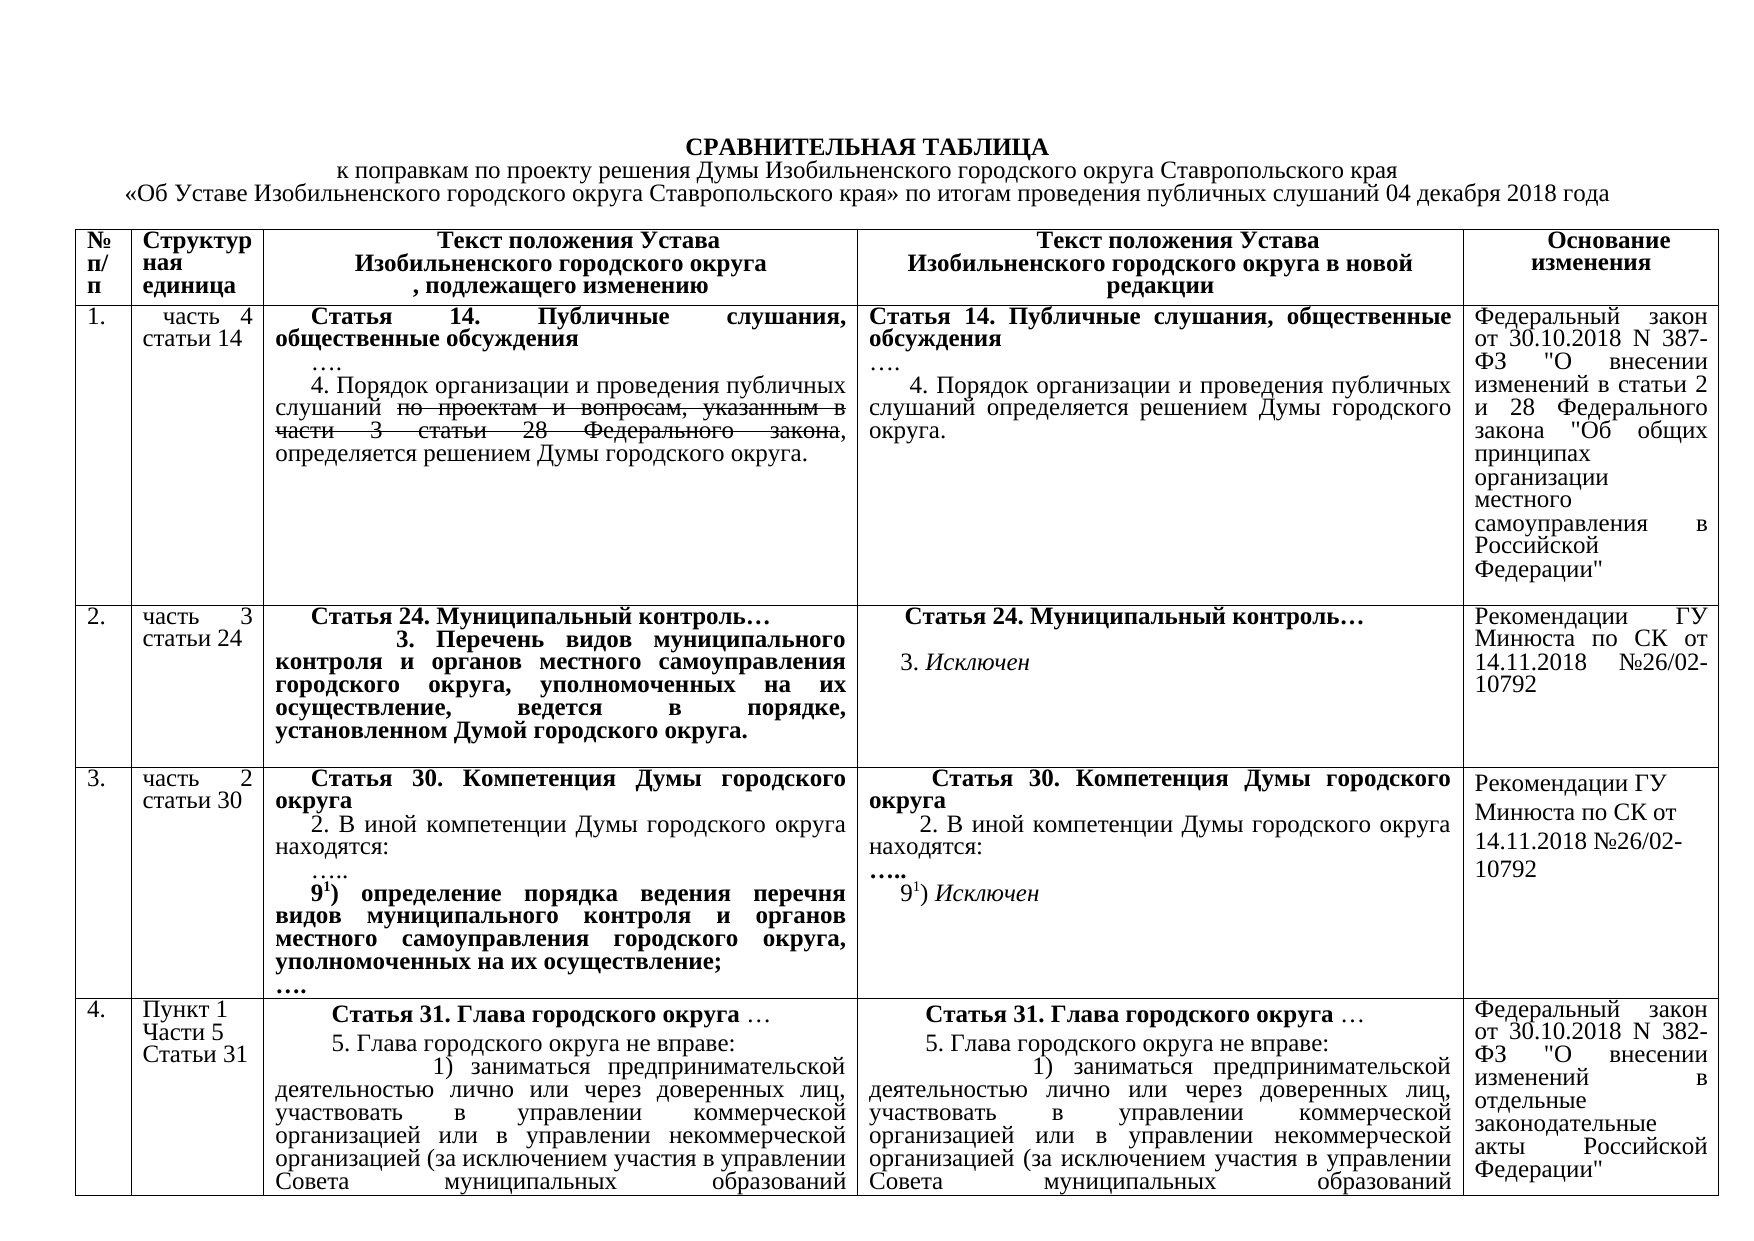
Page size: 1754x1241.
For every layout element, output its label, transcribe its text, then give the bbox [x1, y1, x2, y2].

table_header Текст положения Устава Изобильненского городского округа , подлежащего изменению [264, 230, 857, 305]
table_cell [858, 999, 1463, 1195]
table_header Текст положения Устава Изобильненского городского округа в новой редакции [858, 230, 1463, 305]
table_cell Федеральный закон от 30.10.2018 N 387-ФЗ "О внесении изменений в статьи 2 и 28 Федерального закона "Об общих принципах организации местного самоуправления в Российской Федерации" [1464, 306, 1718, 605]
table_cell Статья 14. Публичные слушания, общественные обсуждения …. 4. Порядок организации и проведения публичных слушаний по проектам и вопросам, указанным в части 3 статьи 28 Федерального закона, определяется решением Думы городского округа. [264, 306, 857, 605]
table_header Структурная единица [132, 230, 263, 305]
table_cell 2. [76, 606, 131, 767]
table_header Основание изменения [1464, 230, 1718, 305]
table_cell Статья 30. Компетенция Думы городского округа 2. В иной компетенции Думы городского округа находятся: ….. 91) Исключен [858, 768, 1463, 998]
table_cell 4. [76, 999, 131, 1195]
table_cell Статья 30. Компетенция Думы городского округа 2. В иной компетенции Думы городского округа находятся: ….. 91) определение порядка ведения перечня видов муниципального контроля и органов местного самоуправления городского округа, уполномоченных на их осуществление; …. [264, 768, 857, 998]
table_cell Рекомендации ГУ Минюста по СК от 14.11.2018 №26/02-10792 [1464, 606, 1718, 767]
table_cell часть 2 статьи 30 [132, 768, 263, 998]
table_cell Статья 24. Муниципальный контроль… 3. Перечень видов муниципального контроля и органов местного самоуправления городского округа, уполномоченных на их осуществление, ведется в порядке, установленном Думой городского округа. [264, 606, 857, 767]
table_header № п/п [76, 230, 131, 305]
text к поправкам по проекту решения Думы Изобильненского городского округа Ставропольского края [75, 160, 1624, 183]
text «Об Уставе Изобильненского городского округа Ставропольского края» по итогам проведения публичных слушаний 04 декабря 2018 года [75, 183, 1624, 206]
table_cell 1. [76, 306, 131, 605]
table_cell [132, 999, 263, 1195]
text СРАВНИТЕЛЬНАЯ ТАБЛИЦА [75, 137, 1624, 160]
table_cell часть 4 статьи 14 [132, 306, 263, 605]
table_cell Статья 24. Муниципальный контроль… 3. Исключен [858, 606, 1463, 767]
table_cell часть 3 статьи 24 [132, 606, 263, 767]
table_cell Статья 14. Публичные слушания, общественные обсуждения …. 4. Порядок организации и проведения публичных слушаний определяется решением Думы городского округа. [858, 306, 1463, 605]
table_cell 3. [76, 768, 131, 998]
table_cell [1464, 999, 1718, 1195]
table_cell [264, 999, 857, 1195]
table_cell Рекомендации ГУ Минюста по СК от 14.11.2018 №26/02-10792 [1464, 768, 1718, 998]
